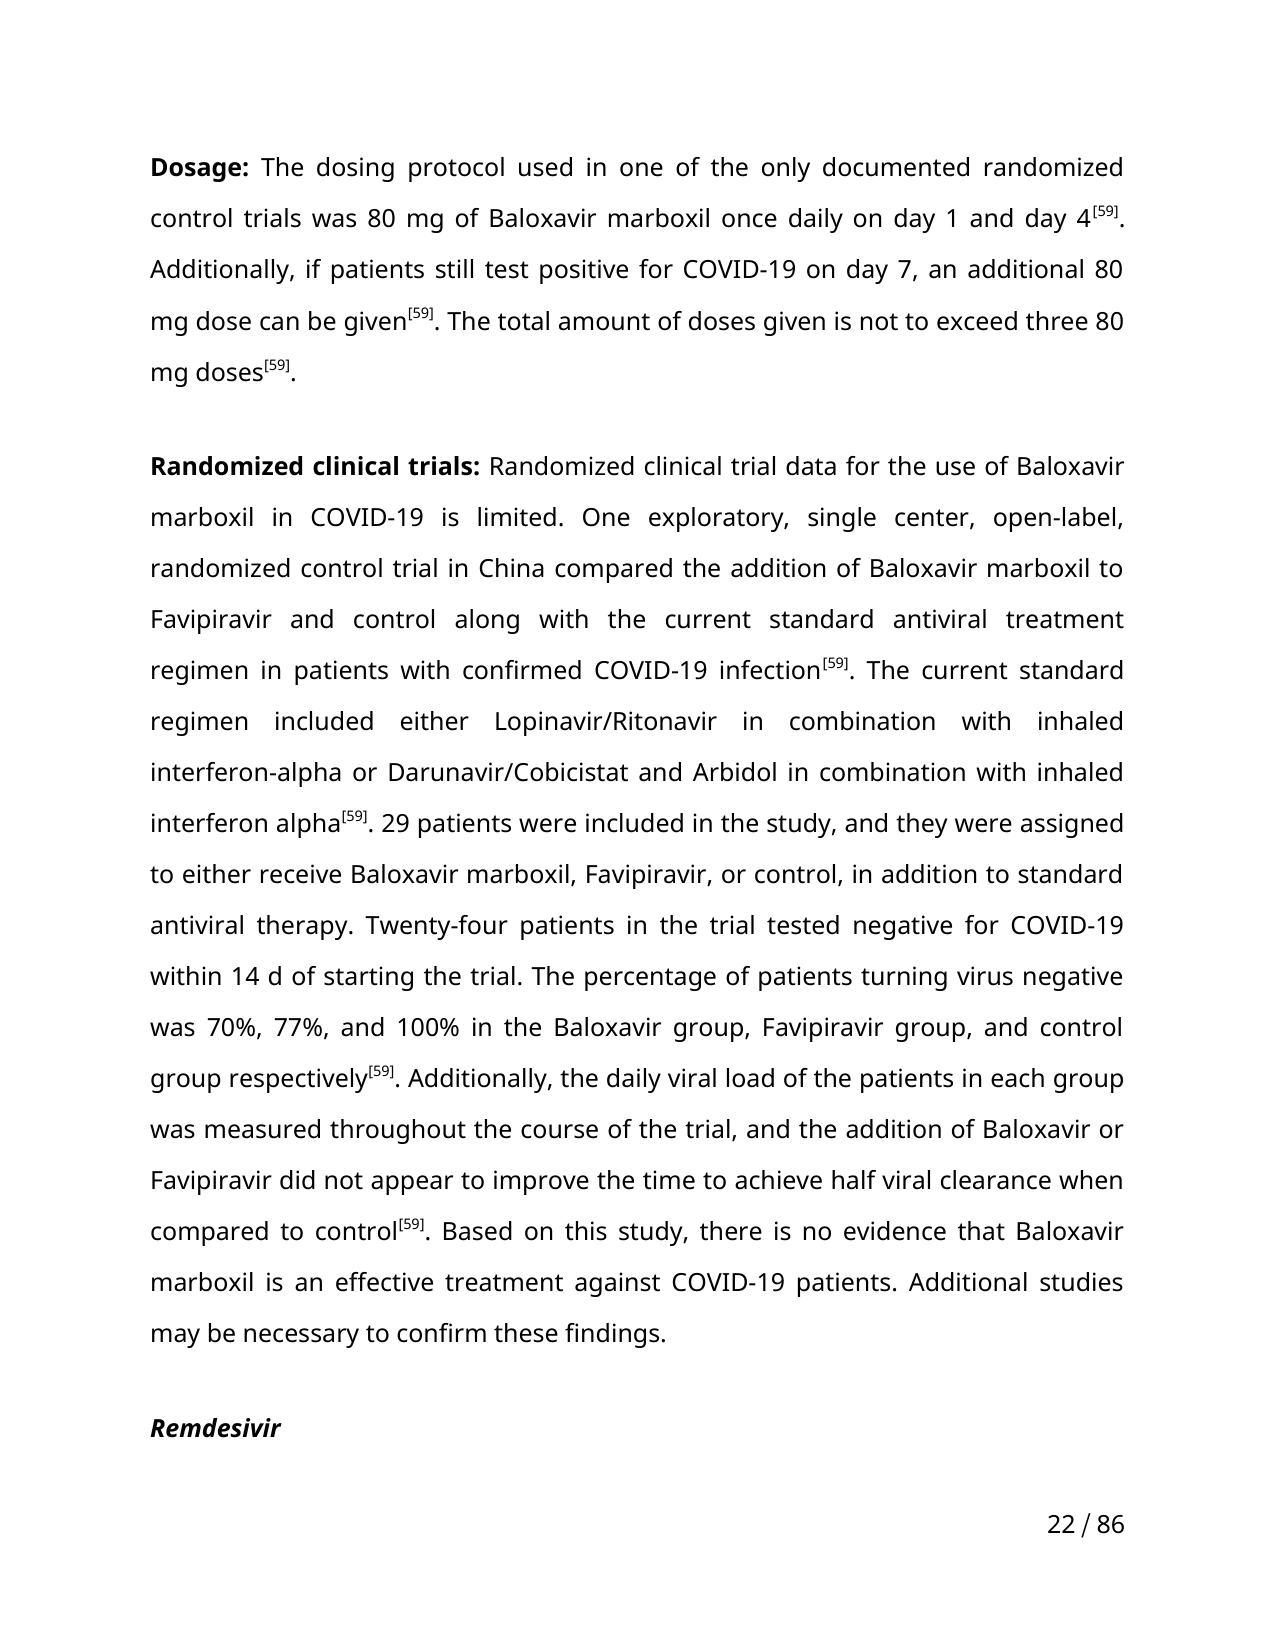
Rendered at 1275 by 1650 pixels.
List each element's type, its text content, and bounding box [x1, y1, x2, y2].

text Remdesivir [150, 1410, 1125, 1444]
text Randomized clinical trials: Randomized clinical trial data for the use of Baloxavir marboxil in COVID-19 is limited. One exploratory, single center, open-label, randomized control trial in China compared the addition of Baloxavir marboxil to Favipiravir and control along with the current standard antiviral treatment regimen in patients with confirmed COVID-19 infection[59]. The current standard regimen included either Lopinavir/Ritonavir in combination with inhaled interferon-alpha or Darunavir/Cobicistat and Arbidol in combination with inhaled interferon alpha[59]. 29 patients were included in the study, and they were assigned to either receive Baloxavir marboxil, Favipiravir, or control, in addition to standard antiviral therapy. Twenty-four patients in the trial tested negative for COVID-19 within 14 d of starting the trial. The percentage of patients turning virus negative was 70%, 77%, and 100% in the Baloxavir group, Favipiravir group, and control group respectively[59]. Additionally, the daily viral load of the patients in each group was measured throughout the course of the trial, and the addition of Baloxavir or Favipiravir did not appear to improve the time to achieve half viral clearance when compared to control[59]. Based on this study, there is no evidence that Baloxavir marboxil is an effective treatment against COVID-19 patients. Additional studies may be necessary to confirm these findings. [150, 448, 1125, 1350]
text Dosage: The dosing protocol used in one of the only documented randomized control trials was 80 mg of Baloxavir marboxil once daily on day 1 and day 4[59]. Additionally, if patients still test positive for COVID-19 on day 7, an additional 80 mg dose can be given[59]. The total amount of doses given is not to exceed three 80 mg doses[59]. [150, 150, 1125, 388]
